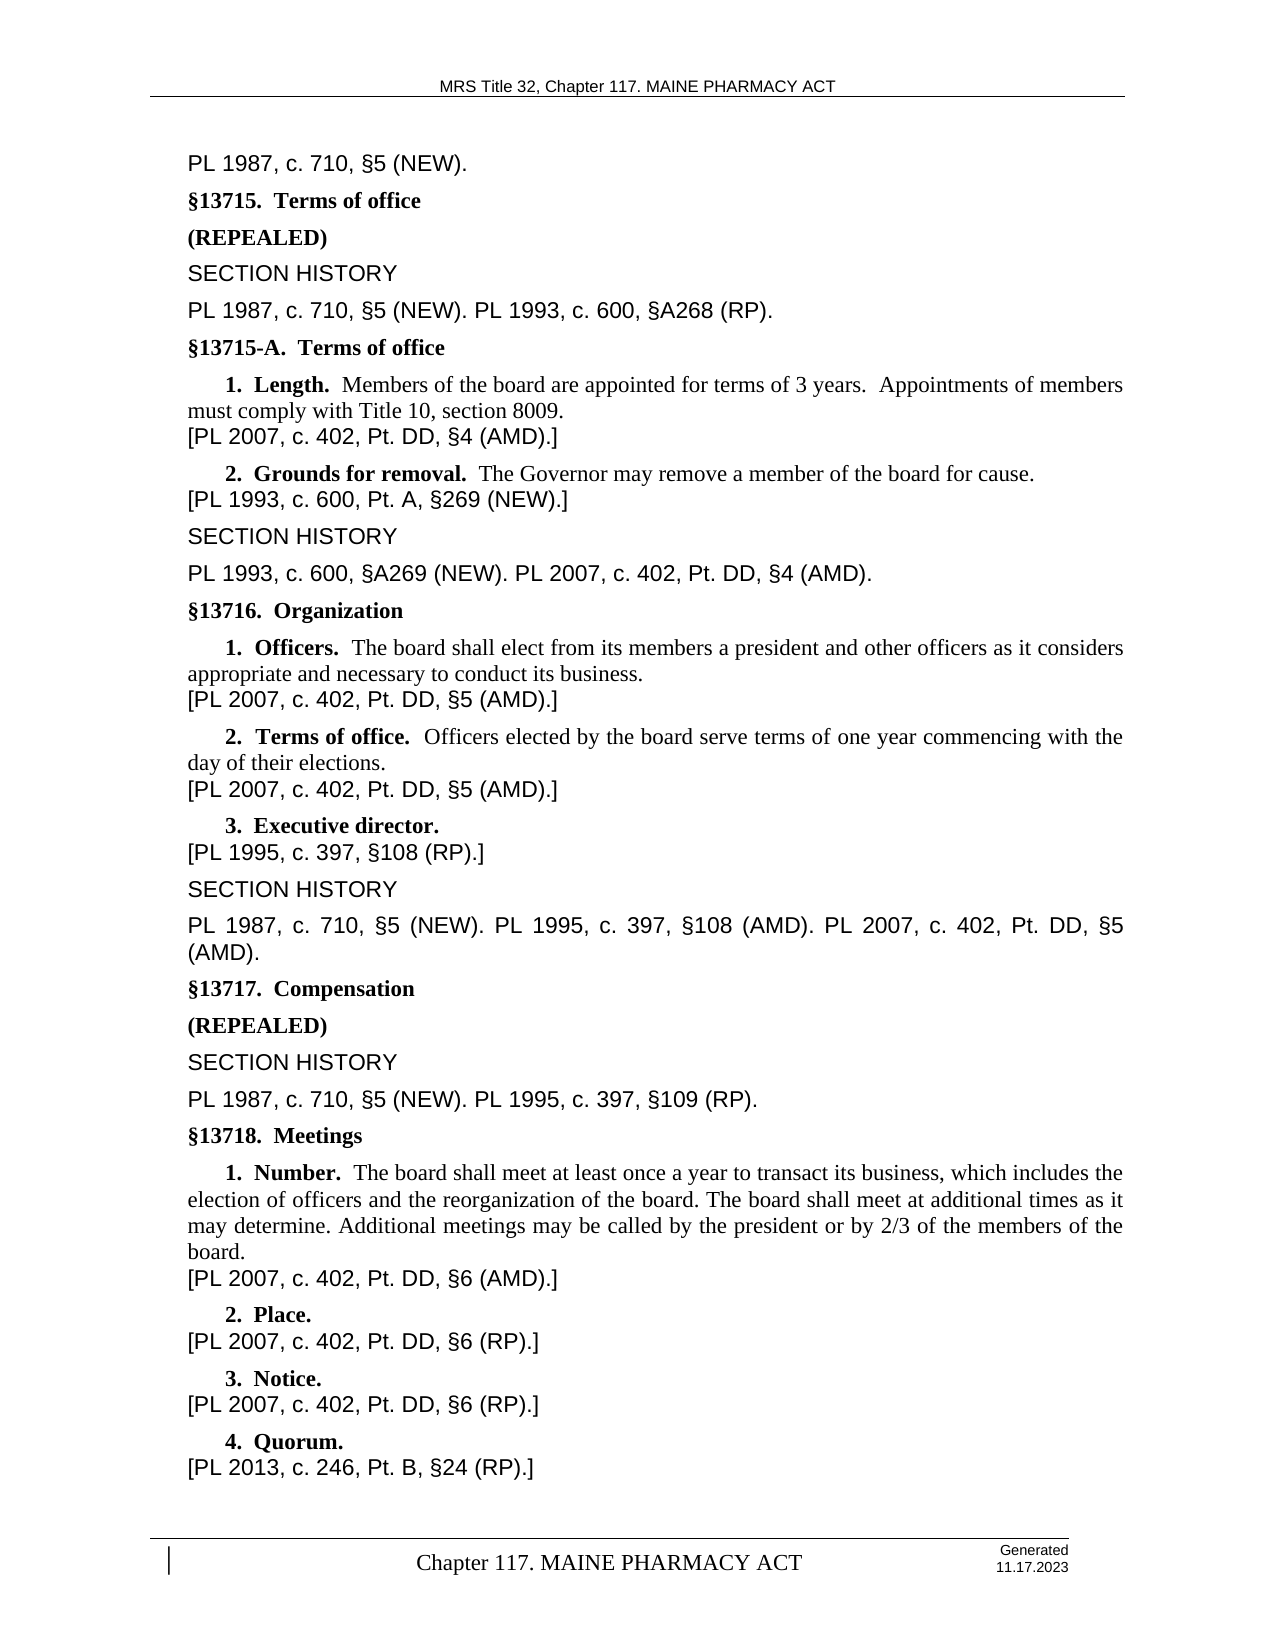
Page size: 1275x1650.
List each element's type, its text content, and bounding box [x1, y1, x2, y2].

text PL 1987, c. 710, §5 (NEW). PL 1993, c. 600, §A268 (RP). [187, 297, 1125, 323]
text PL 1987, c. 710, §5 (NEW). [187, 150, 1125, 176]
text 1. Length. Members of the board are appointed for terms of 3 years. Appointments of members must comply with Title 10, section 8009. [187, 371, 1125, 423]
text [PL 1995, c. 397, §108 (RP).] [187, 839, 1125, 865]
text 4. Quorum. [187, 1428, 1125, 1454]
text [PL 2007, c. 402, Pt. DD, §6 (RP).] [187, 1391, 1125, 1417]
text PL 1987, c. 710, §5 (NEW). PL 1995, c. 397, §108 (AMD). PL 2007, c. 402, Pt. DD, §5 (AMD). [187, 912, 1125, 965]
text §13716. Organization [187, 597, 1125, 623]
text 2. Terms of office. Officers elected by the board serve terms of one year commencing with the day of their elections. [187, 723, 1125, 776]
text (REPEALED) [187, 223, 1125, 250]
text [PL 2007, c. 402, Pt. DD, §4 (AMD).] [187, 423, 1125, 450]
text (REPEALED) [187, 1012, 1125, 1039]
text 2. Grounds for removal. The Governor may remove a member of the board for cause. [187, 460, 1125, 486]
text [PL 2007, c. 402, Pt. DD, §6 (AMD).] [187, 1265, 1125, 1291]
text §13717. Compensation [187, 976, 1125, 1002]
text [PL 2013, c. 246, Pt. B, §24 (RP).] [187, 1454, 1125, 1481]
text SECTION HISTORY [187, 876, 1125, 902]
text §13718. Meetings [187, 1123, 1125, 1149]
text 3. Executive director. [187, 812, 1125, 839]
text 1. Officers. The board shall elect from its members a president and other officers as it considers appropriate and necessary to conduct its business. [187, 633, 1125, 686]
text SECTION HISTORY [187, 523, 1125, 549]
text PL 1993, c. 600, §A269 (NEW). PL 2007, c. 402, Pt. DD, §4 (AMD). [187, 560, 1125, 586]
text SECTION HISTORY [187, 1049, 1125, 1075]
text 1. Number. The board shall meet at least once a year to transact its business, which includes the election of officers and the reorganization of the board. The board shall meet at additional times as it may determine. Additional meetings may be called by the president or by 2/3 of the members of the board. [187, 1159, 1125, 1265]
text §13715-A. Terms of office [187, 334, 1125, 360]
text 2. Place. [187, 1302, 1125, 1328]
text SECTION HISTORY [187, 260, 1125, 287]
text [PL 2007, c. 402, Pt. DD, §6 (RP).] [187, 1328, 1125, 1354]
text §13715. Terms of office [187, 187, 1125, 213]
text [PL 2007, c. 402, Pt. DD, §5 (AMD).] [187, 686, 1125, 713]
text PL 1987, c. 710, §5 (NEW). PL 1995, c. 397, §109 (RP). [187, 1086, 1125, 1112]
text [PL 1993, c. 600, Pt. A, §269 (NEW).] [187, 486, 1125, 513]
text 3. Notice. [187, 1365, 1125, 1391]
text [PL 2007, c. 402, Pt. DD, §5 (AMD).] [187, 776, 1125, 802]
